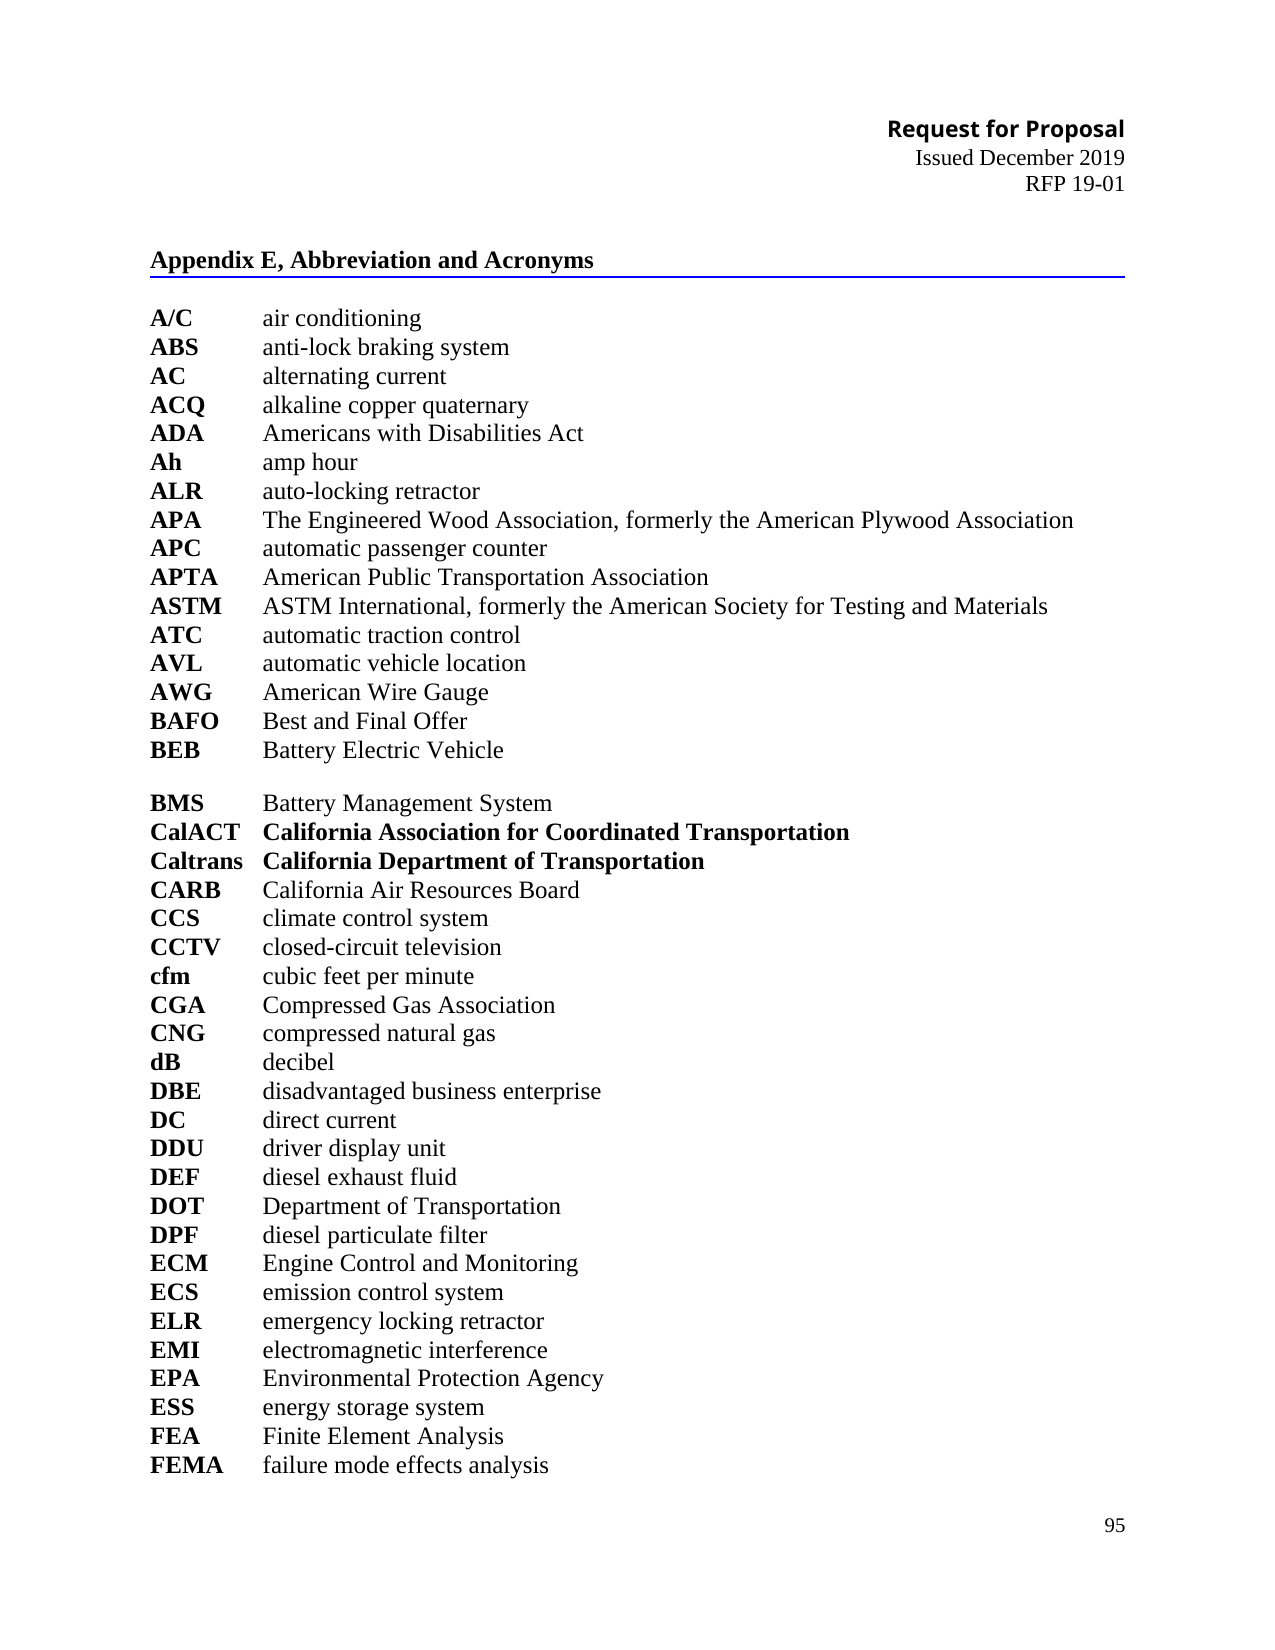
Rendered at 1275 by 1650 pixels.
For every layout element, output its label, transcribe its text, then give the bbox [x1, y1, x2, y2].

text AC alternating current [150, 361, 1125, 390]
text ABS anti-lock braking system [150, 332, 1125, 361]
text FEA Finite Element Analysis [150, 1421, 1125, 1450]
text ESS energy storage system [150, 1392, 1125, 1421]
text APTA American Public Transportation Association [150, 562, 1125, 591]
text APC automatic passenger counter [150, 533, 1125, 562]
text AVL automatic vehicle location [150, 648, 1125, 677]
text ECS emission control system [150, 1277, 1125, 1306]
text Caltrans California Department of Transportation [150, 846, 1125, 875]
text CNG compressed natural gas [150, 1018, 1125, 1047]
text DEF diesel exhaust fluid [150, 1162, 1125, 1191]
text CalACT California Association for Coordinated Transportation [150, 817, 1125, 846]
text ELR emergency locking retractor [150, 1306, 1125, 1335]
text CGA Compressed Gas Association [150, 990, 1125, 1018]
text ATC automatic traction control [150, 620, 1125, 648]
text BAFO Best and Final Offer [150, 706, 1125, 735]
text ADA Americans with Disabilities Act [150, 418, 1125, 447]
text CCS climate control system [150, 903, 1125, 932]
text AWG American Wire Gauge [150, 677, 1125, 706]
text CARB California Air Resources Board [150, 875, 1125, 903]
text Appendix E, Abbreviation and Acronyms [150, 246, 1125, 276]
text ECM Engine Control and Monitoring [150, 1248, 1125, 1277]
text Ah amp hour [150, 447, 1125, 476]
text DOT Department of Transportation [150, 1191, 1125, 1220]
text A/C air conditioning [150, 303, 1125, 332]
text EPA Environmental Protection Agency [150, 1363, 1125, 1392]
text cfm cubic feet per minute [150, 961, 1125, 990]
text DC direct current [150, 1105, 1125, 1133]
text FEMA failure mode effects analysis [150, 1450, 1125, 1478]
text ACQ alkaline copper quaternary [150, 390, 1125, 418]
text ALR auto-locking retractor [150, 476, 1125, 505]
text CCTV closed-circuit television [150, 932, 1125, 961]
text EMI electromagnetic interference [150, 1335, 1125, 1363]
text DDU driver display unit [150, 1133, 1125, 1162]
text BMS Battery Management System [150, 788, 1125, 817]
text BEB Battery Electric Vehicle [150, 735, 1050, 763]
text DPF diesel particulate filter [150, 1220, 1125, 1248]
text ASTM ASTM International, formerly the American Society for Testing and Materials [150, 591, 1125, 620]
text dB decibel [150, 1047, 1125, 1076]
text APA The Engineered Wood Association, formerly the American Plywood Association [150, 505, 1125, 533]
text DBE disadvantaged business enterprise [150, 1076, 1125, 1105]
